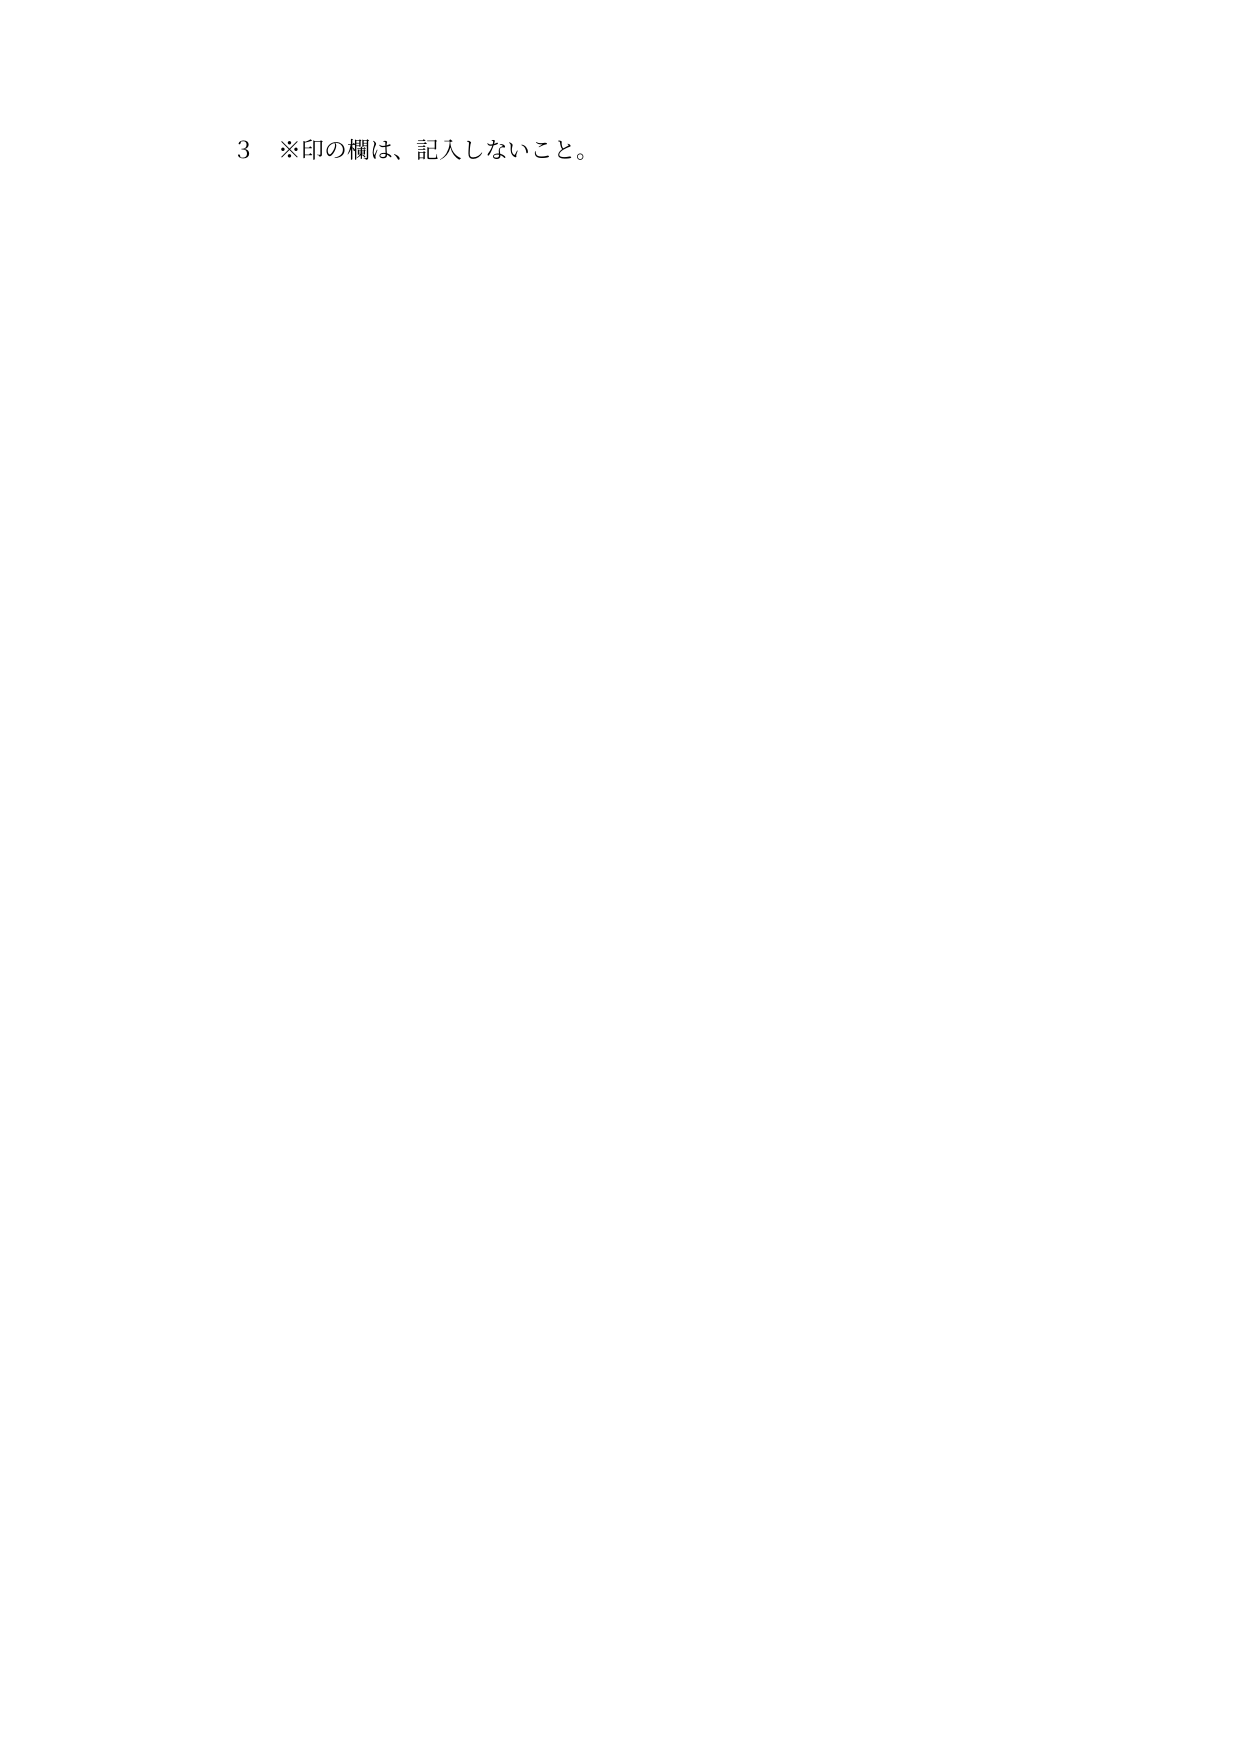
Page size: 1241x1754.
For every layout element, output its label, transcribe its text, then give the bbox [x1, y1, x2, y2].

text ３ ※印の欄は、記入しないこと。 [118, 130, 1134, 167]
